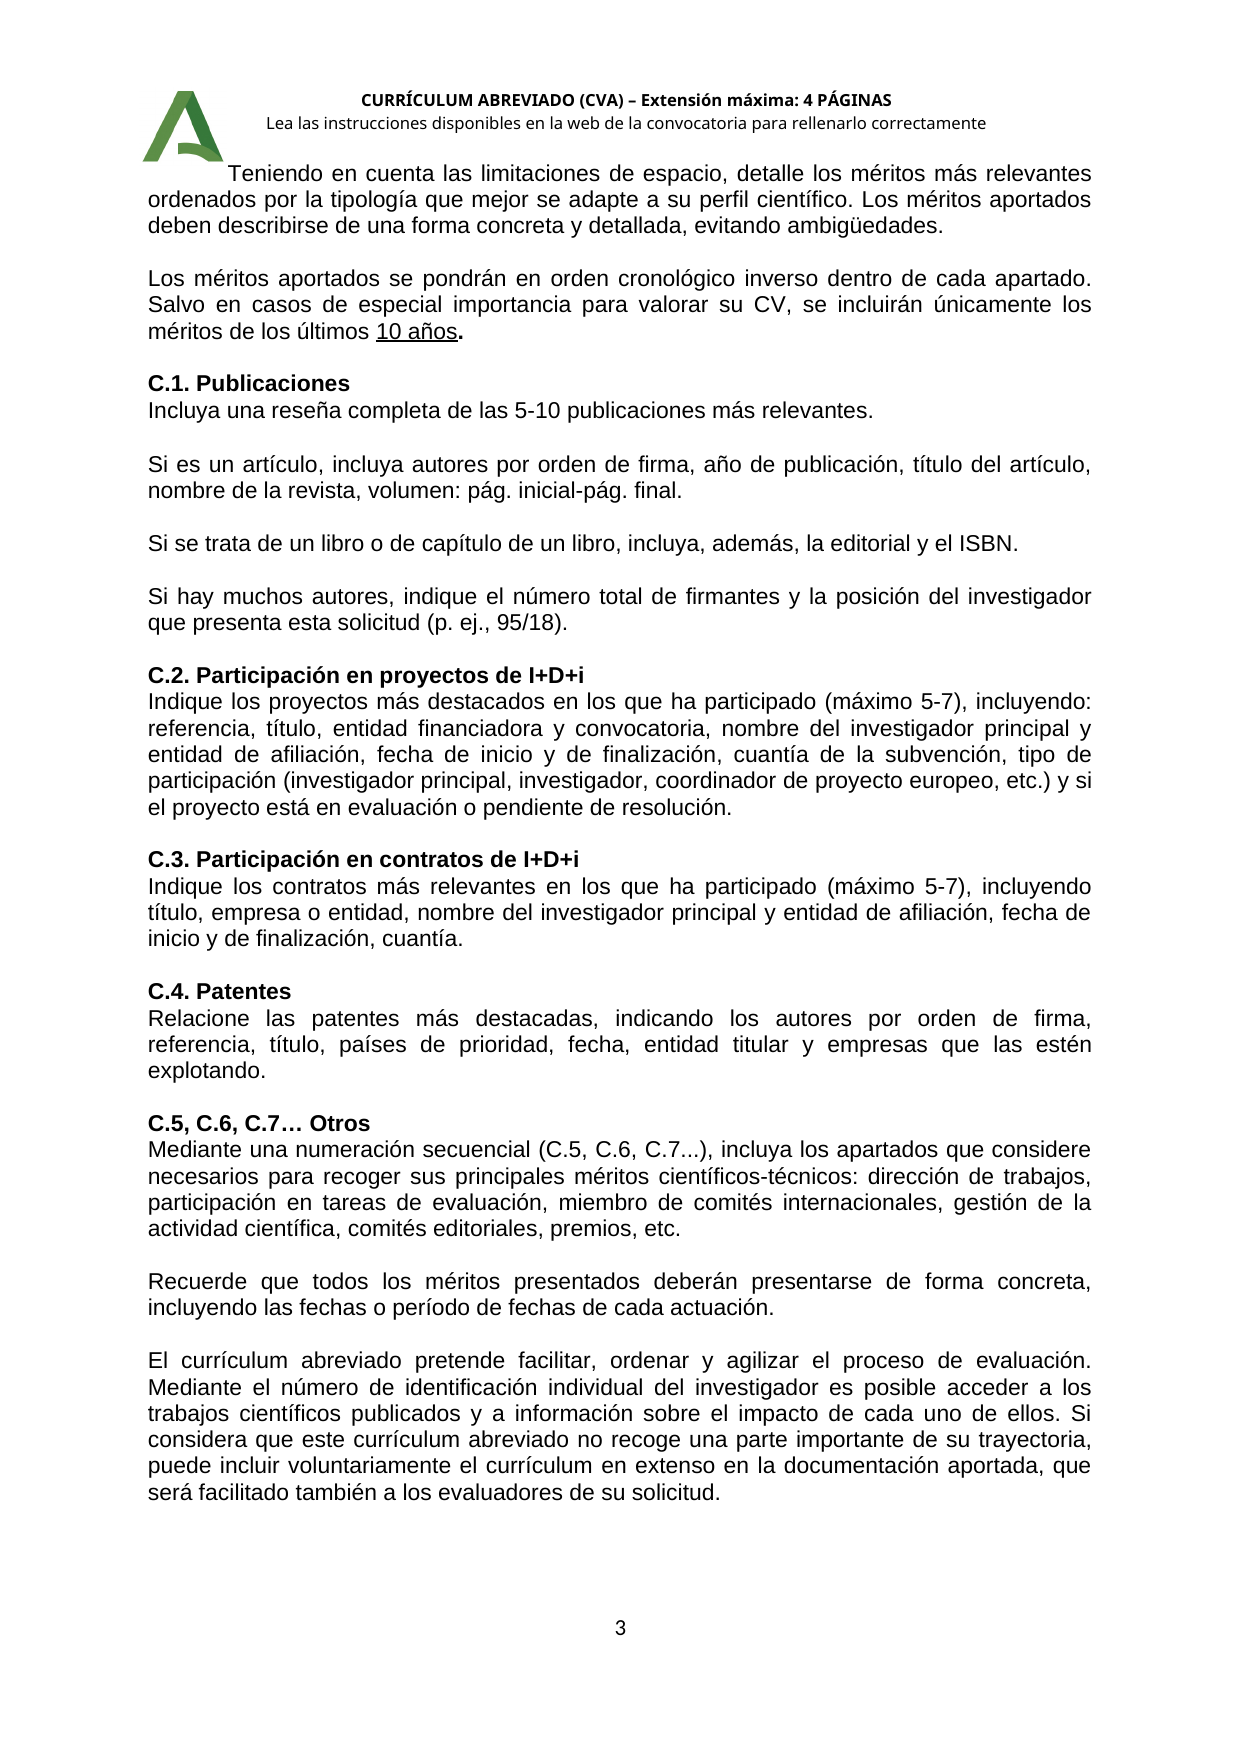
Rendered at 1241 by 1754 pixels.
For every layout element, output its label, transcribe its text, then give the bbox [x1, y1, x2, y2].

text Relacione las patentes más destacadas, indicando los autores por orden de firma, referencia, título, países de prioridad, fecha, entidad titular y empresas que las estén explotando. [148, 1004, 1092, 1083]
text Indique los proyectos más destacados en los que ha participado (máximo 5-7), incluyendo: referencia, título, entidad financiadora y convocatoria, nombre del investigador principal y entidad de afiliación, fecha de inicio y de finalización, cuantía de la subvención, tipo de participación (investigador principal, investigador, coordinador de proyecto europeo, etc.) y si el proyecto está en evaluación o pendiente de resolución. [148, 688, 1092, 820]
text C.4. Patentes [148, 978, 1092, 1004]
text Indique los contratos más relevantes en los que ha participado (máximo 5-7), incluyendo título, empresa o entidad, nombre del investigador principal y entidad de afiliación, fecha de inicio y de finalización, cuantía. [148, 873, 1092, 952]
text Mediante una numeración secuencial (C.5, C.6, C.7...), incluya los apartados que considere necesarios para recoger sus principales méritos científicos-técnicos: dirección de trabajos, participación en tareas de evaluación, miembro de comités internacionales, gestión de la actividad científica, comités editoriales, premios, etc. [148, 1136, 1092, 1242]
text C.2. Participación en proyectos de I+D+i [148, 662, 1092, 688]
text C.3. Participación en contratos de I+D+i [148, 846, 1092, 873]
text El currículum abreviado pretende facilitar, ordenar y agilizar el proceso de evaluación. Mediante el número de identificación individual del investigador es posible acceder a los trabajos científicos publicados y a información sobre el impacto de cada uno de ellos. Si considera que este currículum abreviado no recoge una parte importante de su trayectoria, puede incluir voluntariamente el currículum en extenso en la documentación aportada, que será facilitado también a los evaluadores de su solicitud. [148, 1347, 1092, 1505]
text Si se trata de un libro o de capítulo de un libro, incluya, además, la editorial y el ISBN. [148, 530, 1092, 556]
text Recuerde que todos los méritos presentados deberán presentarse de forma concreta, incluyendo las fechas o período de fechas de cada actuación. [148, 1268, 1092, 1321]
text C.1. Publicaciones [148, 370, 1092, 397]
picture [138, 87, 228, 166]
text Incluya una reseña completa de las 5-10 publicaciones más relevantes. [148, 397, 1092, 423]
text Teniendo en cuenta las limitaciones de espacio, detalle los méritos más relevantes ordenados por la tipología que mejor se adapte a su perfil científico. Los méritos aportados deben describirse de una forma concreta y detallada, evitando ambigüedades. [148, 159, 1092, 238]
text Los méritos aportados se pondrán en orden cronológico inverso dentro de cada apartado. Salvo en casos de especial importancia para valorar su CV, se incluirán únicamente los méritos de los últimos 10 años. [148, 265, 1092, 344]
text C.5, C.6, C.7… Otros [148, 1110, 1092, 1136]
text Si hay muchos autores, indique el número total de firmantes y la posición del investigador que presenta esta solicitud (p. ej., 95/18). [148, 583, 1092, 636]
text Si es un artículo, incluya autores por orden de firma, año de publicación, título del artículo, nombre de la revista, volumen: pág. inicial-pág. final. [148, 451, 1092, 504]
